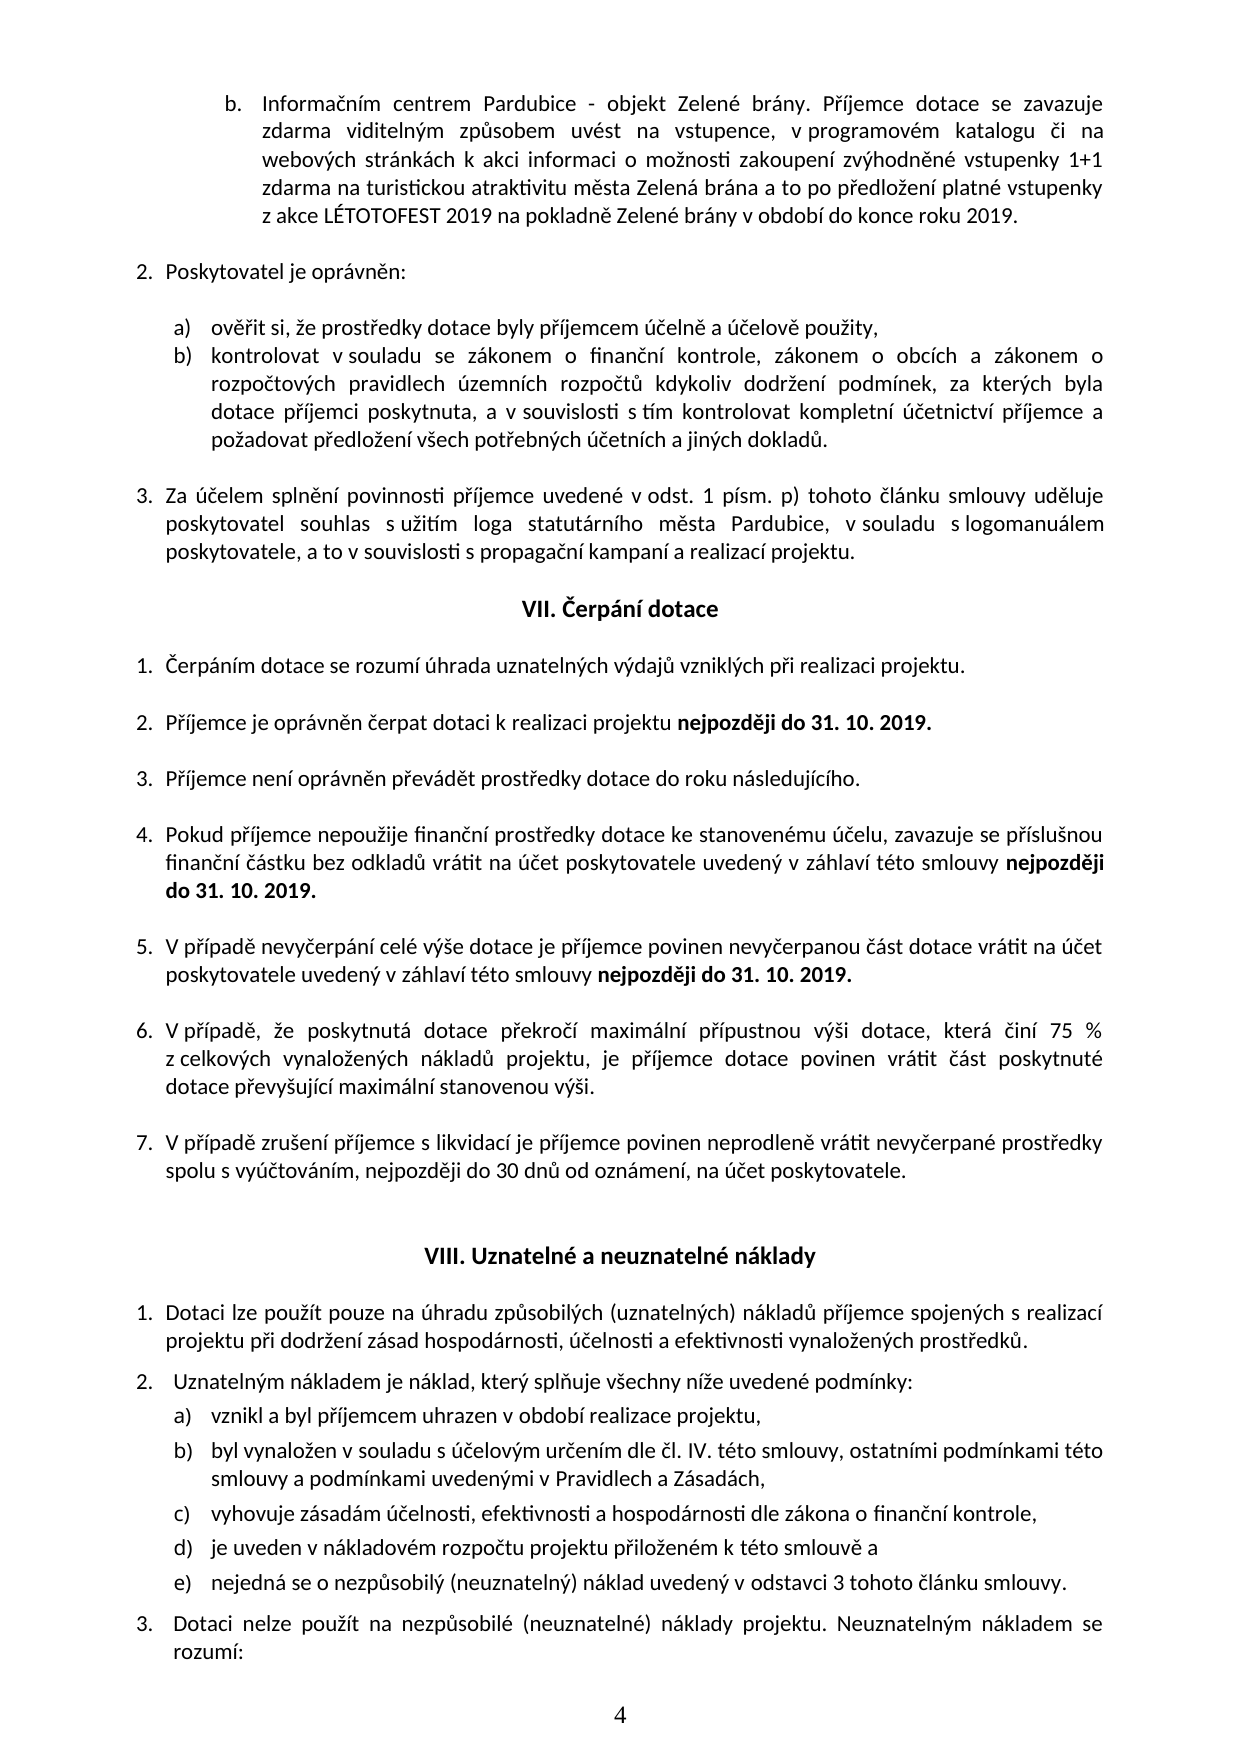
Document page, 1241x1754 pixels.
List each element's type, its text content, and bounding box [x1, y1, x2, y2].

text VIII. Uznatelné a neuznatelné náklady [136, 1240, 1104, 1271]
list kontrolovat v souladu se zákonem o finanční kontrole, zákonem o obcích a zákonem o rozpočtových pravidlech územních rozpočtů kdykoliv dodržení podmínek, za kterých byla dotace příjemci poskytnuta, a v souvislosti s tím kontrolovat kompletní účetnictví příjemce a požadovat předložení všech potřebných účetních a jiných dokladů. [173, 341, 1104, 453]
list Čerpáním dotace se rozumí úhrada uznatelných výdajů vzniklých při realizaci projektu. [136, 652, 1104, 679]
text VII. Čerpání dotace [136, 593, 1104, 623]
list vyhovuje zásadám účelnosti, efektivnosti a hospodárnosti dle zákona o finanční kontrole, [173, 1499, 1104, 1527]
list Dotaci nelze použít na nezpůsobilé (neuznatelné) náklady projektu. Neuznatelným nákladem se rozumí: [136, 1609, 1104, 1665]
list byl vynaložen v souladu s účelovým určením dle čl. IV. této smlouvy, ostatními podmínkami této smlouvy a podmínkami uvedenými v Pravidlech a Zásadách, [173, 1436, 1104, 1492]
list Uznatelným nákladem je náklad, který splňuje všechny níže uvedené podmínky: [136, 1367, 1104, 1395]
list vznikl a byl příjemcem uhrazen v období realizace projektu, [173, 1401, 1104, 1430]
list Pokud příjemce nepoužije finanční prostředky dotace ke stanovenému účelu, zavazuje se příslušnou finanční částku bez odkladů vrátit na účet poskytovatele uvedený v záhlaví této smlouvy nejpozději do 31. 10. 2019. [136, 820, 1104, 904]
list Příjemce není oprávněn převádět prostředky dotace do roku následujícího. [136, 764, 1104, 792]
list nejedná se o nezpůsobilý (neuznatelný) náklad uvedený v odstavci 3 tohoto článku smlouvy. [173, 1568, 1104, 1597]
list Dotaci lze použít pouze na úhradu způsobilých (uznatelných) nákladů příjemce spojených s realizací projektu při dodržení zásad hospodárnosti, účelnosti a efektivnosti vynaložených prostředků. [136, 1298, 1104, 1354]
list je uveden v nákladovém rozpočtu projektu přiloženém k této smlouvě a [173, 1533, 1104, 1562]
list Za účelem splnění povinnosti příjemce uvedené v odst. 1 písm. p) tohoto článku smlouvy uděluje poskytovatel souhlas s užitím loga statutárního města Pardubice, v souladu s logomanuálem poskytovatele, a to v souvislosti s propagační kampaní a realizací projektu. [136, 481, 1104, 565]
list ověřit si, že prostředky dotace byly příjemcem účelně a účelově použity, [173, 313, 1104, 341]
list V případě nevyčerpání celé výše dotace je příjemce povinen nevyčerpanou část dotace vrátit na účet poskytovatele uvedený v záhlaví této smlouvy nejpozději do 31. 10. 2019. [136, 932, 1104, 988]
list V případě zrušení příjemce s likvidací je příjemce povinen neprodleně vrátit nevyčerpané prostředky spolu s vyúčtováním, nejpozději do 30 dnů od oznámení, na účet poskytovatele. [136, 1128, 1104, 1184]
list Příjemce je oprávněn čerpat dotaci k realizaci projektu nejpozději do 31. 10. 2019. [136, 708, 1104, 736]
list Informačním centrem Pardubice - objekt Zelené brány. Příjemce dotace se zavazuje zdarma viditelným způsobem uvést na vstupence, v programovém katalogu či na webových stránkách k akci informaci o možnosti zakoupení zvýhodněné vstupenky 1+1 zdarma na turistickou atraktivitu města Zelená brána a to po předložení platné vstupenky z akce LÉTOTOFEST 2019 na pokladně Zelené brány v období do konce roku 2019. [224, 89, 1104, 229]
list Poskytovatel je oprávněn: [136, 257, 1104, 285]
list V případě, že poskytnutá dotace překročí maximální přípustnou výši dotace, která činí 75 % z celkových vynaložených nákladů projektu, je příjemce dotace povinen vrátit část poskytnuté dotace převyšující maximální stanovenou výši. [136, 1016, 1104, 1100]
